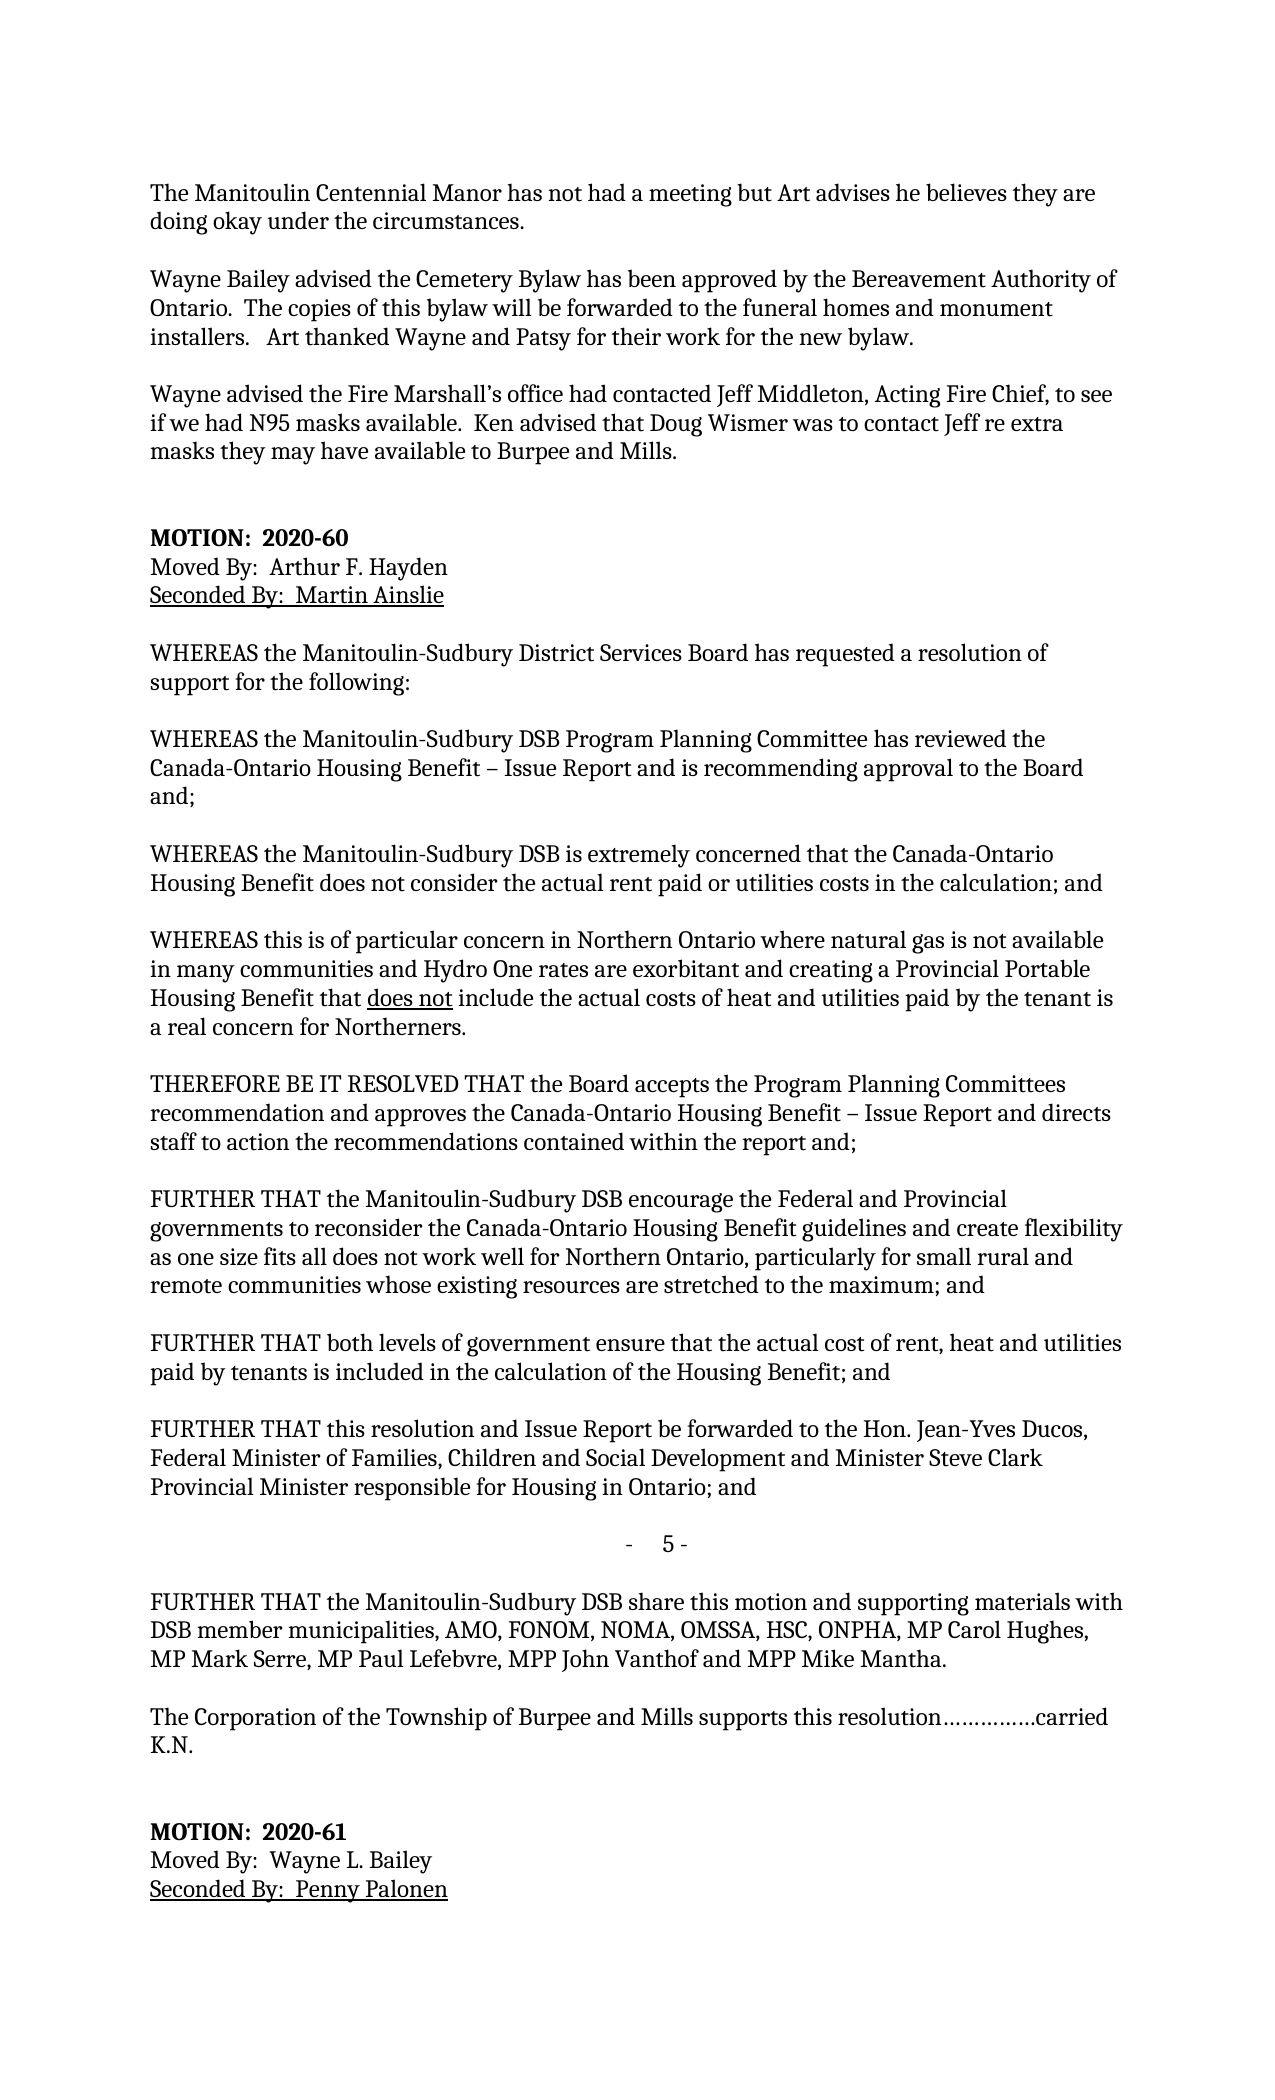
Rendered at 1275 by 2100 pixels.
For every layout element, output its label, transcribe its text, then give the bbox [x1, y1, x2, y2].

text FURTHER THAT both levels of government ensure that the actual cost of rent, heat and utilities paid by tenants is included in the calculation of the Housing Benefit; and [150, 1329, 1125, 1386]
text WHEREAS this is of particular concern in Northern Ontario where natural gas is not available in many communities and Hydro One rates are exorbitant and creating a Provincial Portable Housing Benefit that does not include the actual costs of heat and utilities paid by the tenant is a real concern for Northerners. [150, 926, 1125, 1041]
text WHEREAS the Manitoulin-Sudbury District Services Board has requested a resolution of support for the following: [150, 639, 1125, 696]
text FURTHER THAT this resolution and Issue Report be forwarded to the Hon. Jean-Yves Ducos, Federal Minister of Families, Children and Social Development and Minister Steve Clark Provincial Minister responsible for Housing in Ontario; and [150, 1415, 1125, 1501]
list 5 - [187, 1530, 1125, 1559]
text Wayne Bailey advised the Cemetery Bylaw has been approved by the Bereavement Authority of Ontario. The copies of this bylaw will be forwarded to the funeral homes and monument installers. Art thanked Wayne and Patsy for their work for the new bylaw. [150, 265, 1125, 351]
text WHEREAS the Manitoulin-Sudbury DSB is extremely concerned that the Canada-Ontario Housing Benefit does not consider the actual rent paid or utilities costs in the calculation; and [150, 840, 1125, 897]
text MOTION: 2020-61 [150, 1817, 1125, 1846]
text The Manitoulin Centennial Manor has not had a meeting but Art advises he believes they are doing okay under the circumstances. [150, 179, 1125, 236]
text Seconded By: Penny Palonen [150, 1875, 1125, 1904]
text MOTION: 2020-60 [150, 524, 1125, 552]
text FURTHER THAT the Manitoulin-Sudbury DSB encourage the Federal and Provincial governments to reconsider the Canada-Ontario Housing Benefit guidelines and create flexibility as one size fits all does not work well for Northern Ontario, particularly for small rural and remote communities whose existing resources are stretched to the maximum; and [150, 1185, 1125, 1300]
text Seconded By: Martin Ainslie [150, 581, 1125, 610]
text Moved By: Wayne L. Bailey [150, 1846, 1125, 1875]
text Wayne advised the Fire Marshall’s office had contacted Jeff Middleton, Acting Fire Chief, to see if we had N95 masks available. Ken advised that Doug Wismer was to contact Jeff re extra masks they may have available to Burpee and Mills. [150, 380, 1125, 466]
text THEREFORE BE IT RESOLVED THAT the Board accepts the Program Planning Committees recommendation and approves the Canada-Ontario Housing Benefit – Issue Report and directs staff to action the recommendations contained within the report and; [150, 1070, 1125, 1156]
text WHEREAS the Manitoulin-Sudbury DSB Program Planning Committee has reviewed the Canada-Ontario Housing Benefit – Issue Report and is recommending approval to the Board and; [150, 725, 1125, 811]
text FURTHER THAT the Manitoulin-Sudbury DSB share this motion and supporting materials with DSB member municipalities, AMO, FONOM, NOMA, OMSSA, HSC, ONPHA, MP Carol Hughes, MP Mark Serre, MP Paul Lefebvre, MPP John Vanthof and MPP Mike Mantha. [150, 1587, 1125, 1674]
text The Corporation of the Township of Burpee and Mills supports this resolution……………carried K.N. [150, 1702, 1125, 1760]
text Moved By: Arthur F. Hayden [150, 552, 1125, 581]
